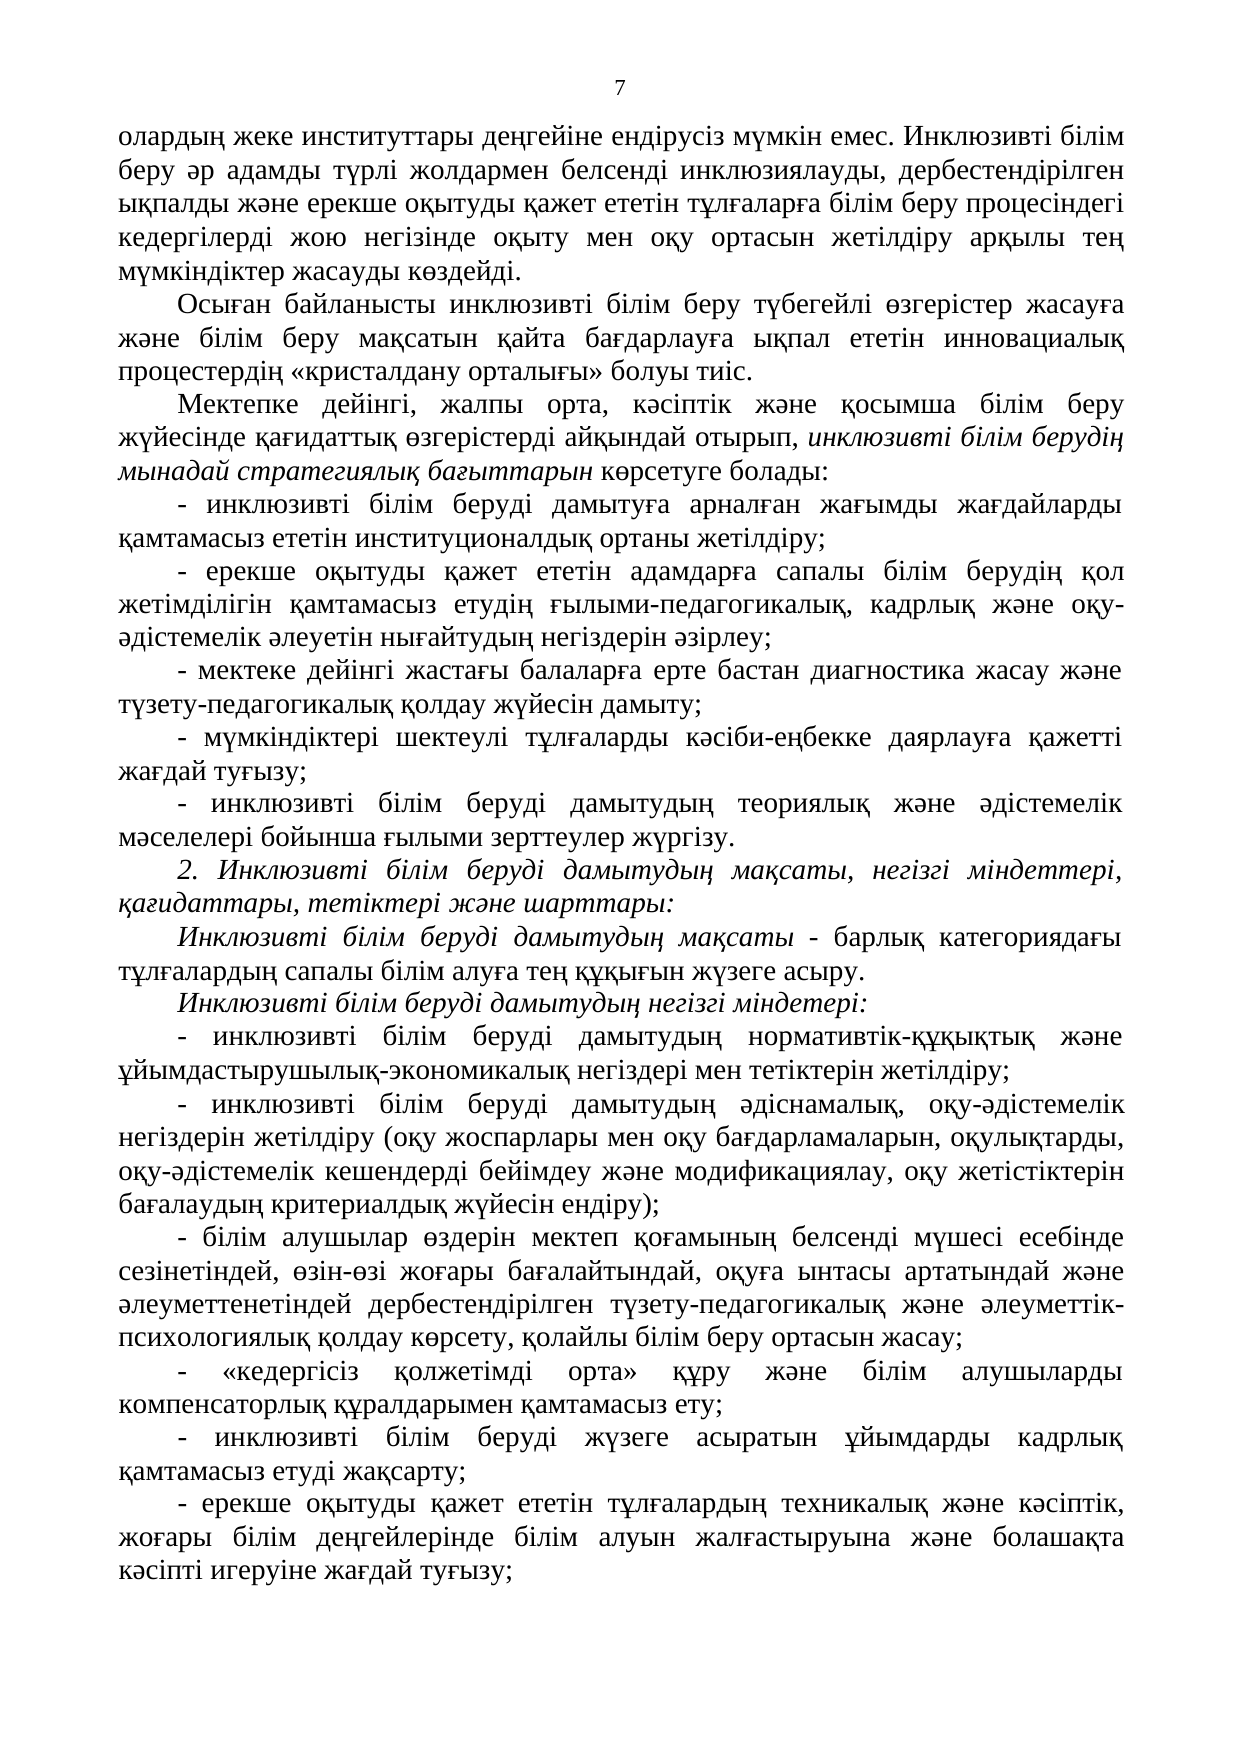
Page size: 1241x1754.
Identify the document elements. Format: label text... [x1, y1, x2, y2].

text - инклюзивті білім беруді дамытуға арналған жағымды жағдайларды қамтамасыз ететін институционалдық ортаны жетілдіру; [118, 486, 1129, 553]
text Осыған байланысты инклюзивті білім беру түбегейлі өзгерістер жасауға және білім беру мақсатын қайта бағдарлауға ықпал ететін инновациалық процестердің «кристалдану орталығы» болуы тиіс. [118, 286, 1124, 387]
text - мектеке дейінгі жастағы балаларға ерте бастан диагностика жасау және түзету-педагогикалық қолдау жүйесін дамыту; [118, 653, 1129, 719]
text - «кедергісіз қолжетімді орта» құру және білім алушыларды компенсаторлық құралдарымен қамтамасыз ету; [118, 1353, 1130, 1420]
text 2. Инклюзивті білім беруді дамытудың мақсаты, негізгі міндеттері, қағидаттары, тетіктері және шарттары: [118, 853, 1129, 919]
text 7 [614, 74, 1154, 100]
text - ерекше оқытуды қажет ететін тұлғалардың техникалық және кәсіптік, жоғары білім деңгейлерінде білім алуын жалғастыруына және болашақта кәсіпті игеруіне жағдай туғызу; [118, 1486, 1125, 1586]
text - білім алушылар өздерін мектеп қоғамының белсенді мүшесі есебінде сезінетіндей, өзін-өзі жоғары бағалайтындай, оқуға ынтасы артатындай және әлеуметтенетіндей дербестендірілген түзету-педагогикалық және әлеуметтік-психологиялық қолдау көрсету, қолайлы білім беру ортасын жасау; [118, 1220, 1124, 1353]
text Мектепке дейінгі, жалпы орта, кәсіптік және қосымша білім беру жүйесінде қағидаттық өзгерістерді айқындай отырып, инклюзивті білім берудің мынадай стратегиялық бағыттарын көрсетуге болады: [118, 387, 1124, 486]
text - инклюзивті білім беруді дамытудың теориялық және әдістемелік мәселелері бойынша ғылыми зерттеулер жүргізу. [118, 786, 1129, 853]
text - мүмкіндіктері шектеулі тұлғаларды кәсіби-еңбекке даярлауға қажетті жағдай туғызу; [118, 719, 1129, 786]
text олардың жеке институттары деңгейіне ендірусіз мүмкін емес. Инклюзивті білім беру әр адамды түрлі жолдармен белсенді инклюзиялауды, дербестендірілген ықпалды және ерекше оқытуды қажет ететін тұлғаларға білім беру процесіндегі кедергілерді жою негізінде оқыту мен оқу ортасын жетілдіру арқылы тең мүмкіндіктер жасауды көздейді. [118, 118, 1124, 286]
text - инклюзивті білім беруді жүзеге асыратын ұйымдарды кадрлық қамтамасыз етуді жақсарту; [118, 1420, 1130, 1486]
text - ерекше оқытуды қажет ететін адамдарға сапалы білім берудің қол жетімділігін қамтамасыз етудің ғылыми-педагогикалық, кадрлық және оқу-әдістемелік әлеуетін нығайтудың негіздерін әзірлеу; [118, 553, 1124, 653]
text - инклюзивті білім беруді дамытудың нормативтік-құқықтық және ұйымдастырушылық-экономикалық негіздері мен тетіктерін жетілдіру; [118, 1019, 1130, 1086]
text - инклюзивті білім беруді дамытудың әдіснамалық, оқу-әдістемелік негіздерін жетілдіру (оқу жоспарлары мен оқу бағдарламаларын, оқулықтарды, оқу-әдістемелік кешендерді бейімдеу және модификациялау, оқу жетістіктерін бағалаудың критериалдық жүйесін ендіру); [118, 1086, 1124, 1220]
text Инклюзивті білім беруді дамытудың негізгі міндетері: [177, 986, 1154, 1019]
text Инклюзивті білім беруді дамытудың мақсаты - барлық категориядағы тұлғалардың сапалы білім алуға тең құқығын жүзеге асыру. [118, 919, 1129, 986]
